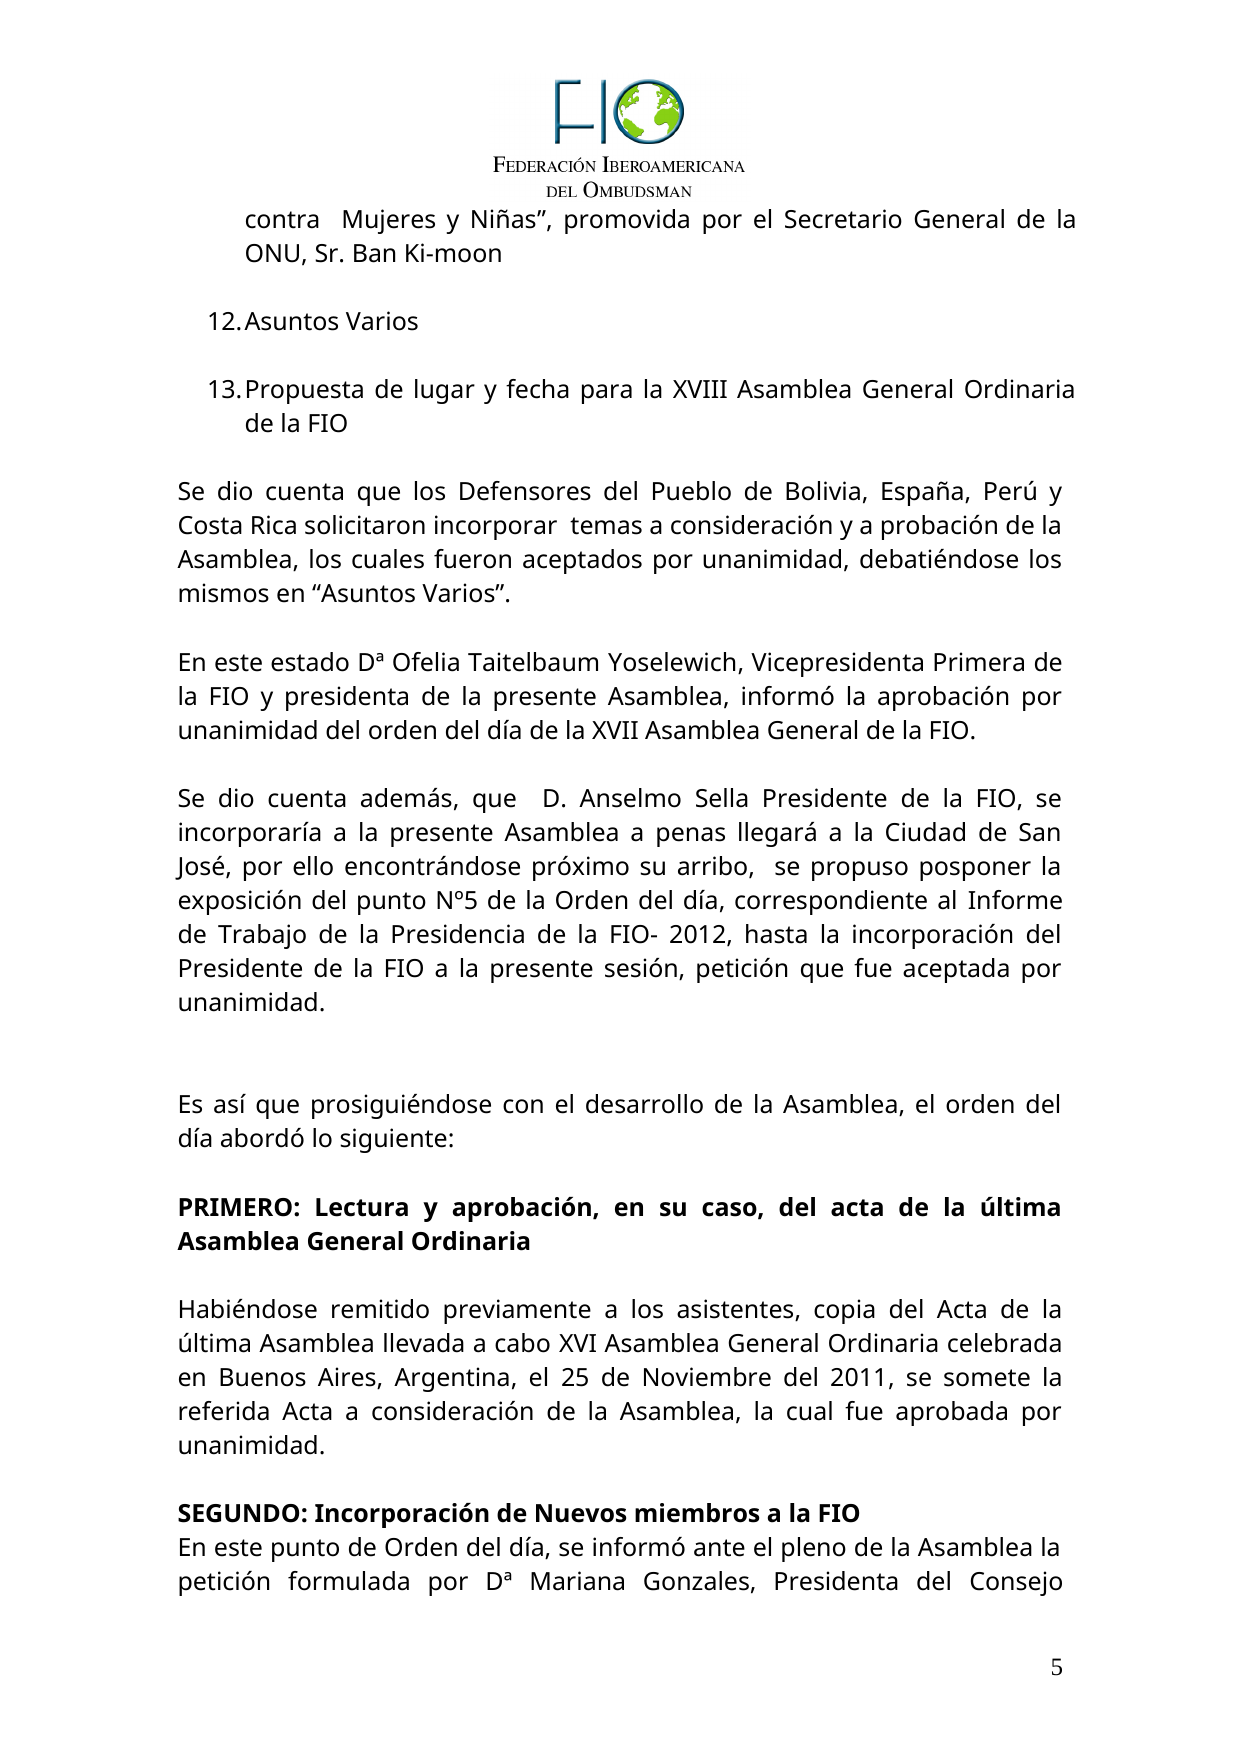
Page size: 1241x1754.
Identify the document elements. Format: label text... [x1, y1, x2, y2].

table_cell Propuesta de lugar y fecha para la XVIII Asamblea General Ordinaria de la FIO [166, 372, 1088, 440]
picture [489, 73, 752, 202]
text Es así que prosiguiéndose con el desarrollo de la Asamblea, el orden del día abordó lo siguiente: [177, 1087, 1063, 1155]
text Se dio cuenta además, que D. Anselmo Sella Presidente de la FIO, se incorporaría a la presente Asamblea a penas llegará a la Ciudad de San José, por ello encontrándose próximo su arribo, se propuso posponer la exposición del punto Nº5 de la Orden del día, correspondiente al Informe de Trabajo de de la FIO- 2012, hasta la incorporación del Presidente de la FIO a la presente sesión, petición que fue aceptada por unanimidad. [177, 780, 1063, 1019]
text SEGUNDO: Incorporación de Nuevos miembros a la FIO [177, 1496, 1063, 1530]
text En este estado Dª Ofelia Taitelbaum Yoselewich, Vicepresidenta Primera de la FIO y presidenta de la presente Asamblea, informó la aprobación por unanimidad del orden del día de la XVII Asamblea General de la FIO. [177, 644, 1063, 746]
text Se dio cuenta que los Defensores del Pueblo de Bolivia, España, Perú y Costa Rica solicitaron incorporar temas a consideración y a probación de la Asamblea, los cuales fueron aceptados por unanimidad, debatiéndose los mismos en “Asuntos Varios”. [177, 474, 1063, 610]
text PRIMERO: Lectura y aprobación, en su caso, del acta de la última Asamblea General Ordinaria [177, 1189, 1063, 1257]
text Habiéndose remitido previamente a los asistentes, copia del Acta de la última Asamblea llevada a cabo XVI Asamblea General Ordinaria celebrada en Buenos Aires, Argentina, el 25 de Noviembre del 2011, se somete la referida Acta a consideración de la Asamblea, la cual fue aprobada por unanimidad. [177, 1291, 1063, 1462]
table_cell Asuntos Varios [166, 270, 1088, 372]
